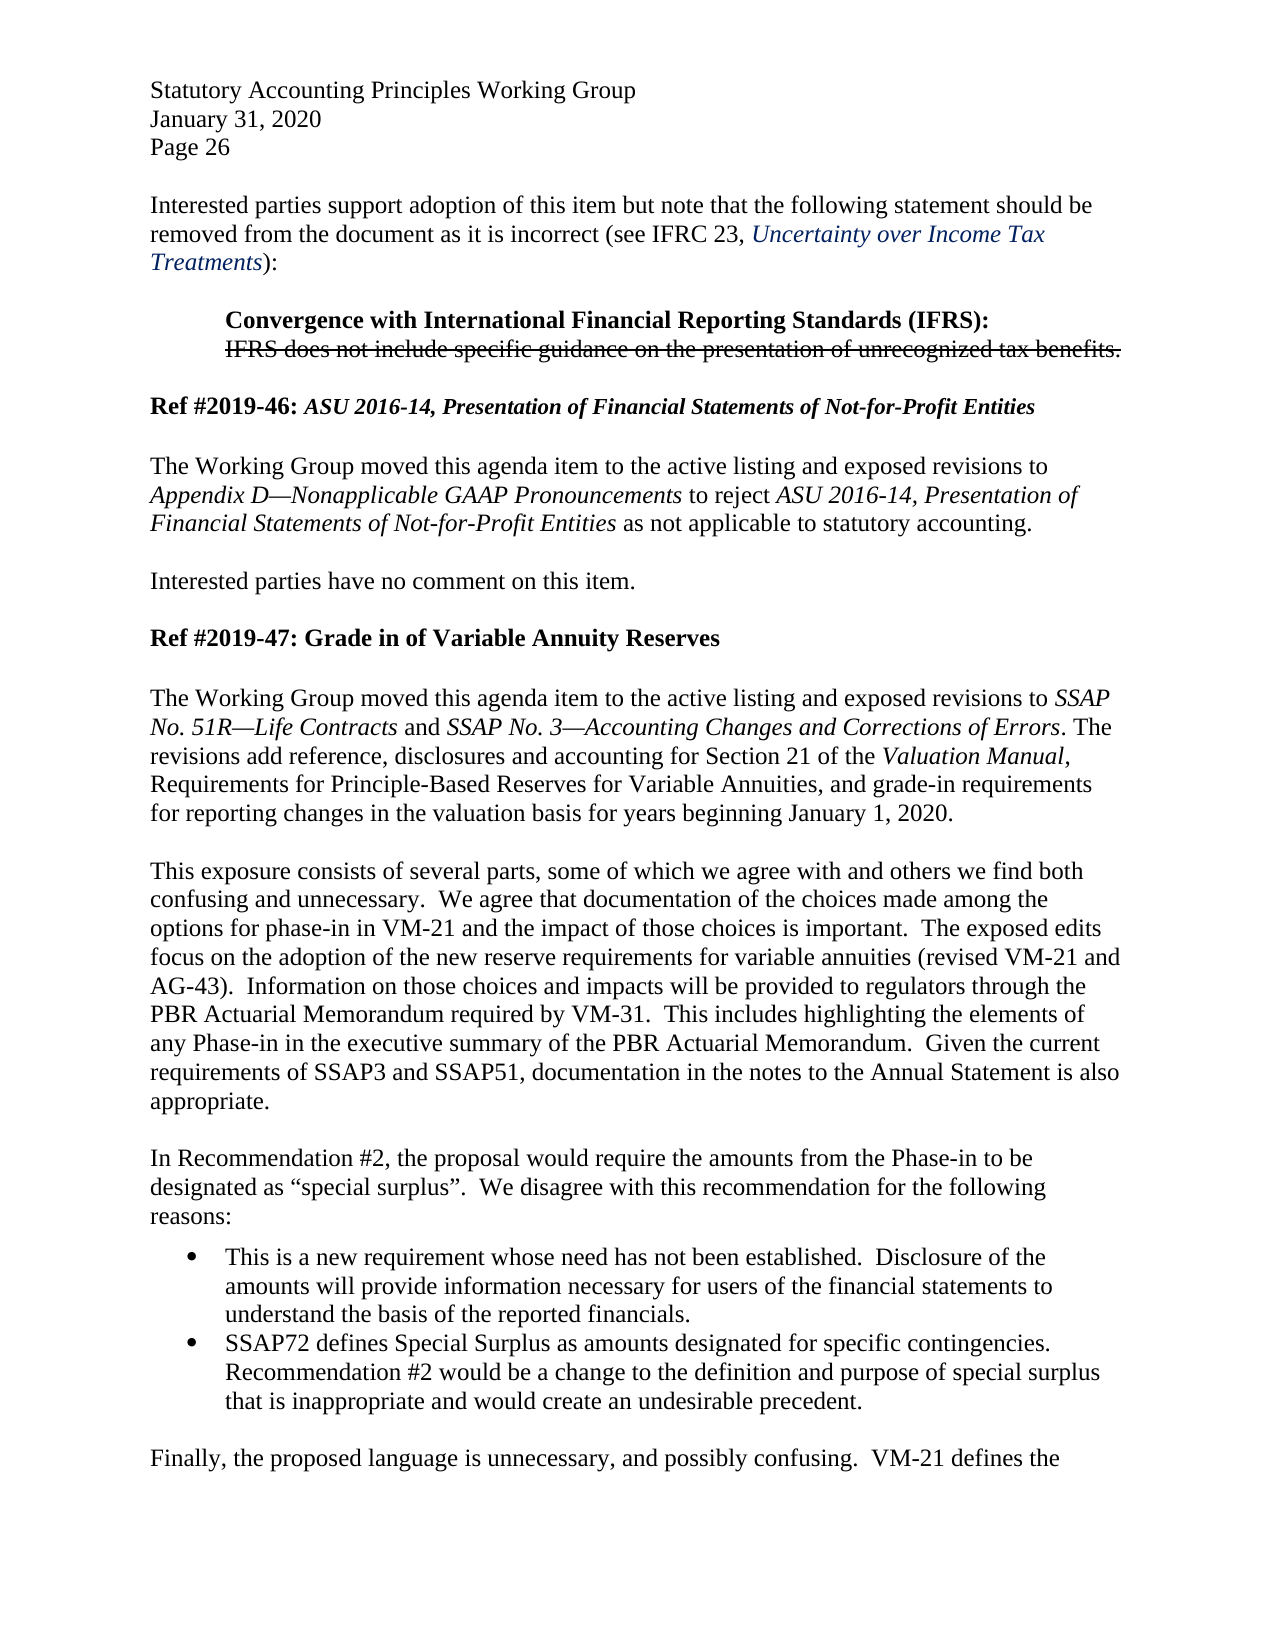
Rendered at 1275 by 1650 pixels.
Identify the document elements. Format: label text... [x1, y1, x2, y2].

text Ref #2019-46: ASU 2016-14, Presentation of Financial Statements of Not-for-Profit Entities [150, 391, 1125, 420]
text The Working Group moved this agenda item to the active listing and exposed revisions to Appendix D—Nonapplicable GAAP Pronouncements to reject ASU 2016-14, Presentation of Financial Statements of Not-for-Profit Entities as not applicable to statutory accounting. [150, 451, 1125, 537]
text Ref #2019-47: Grade in of Variable Annuity Reserves [150, 623, 1125, 652]
list SSAP72 defines Special Surplus as amounts designated for specific contingencies. Recommendation #2 would be a change to the definition and purpose of special surplus that is inappropriate and would create an undesirable precedent. [187, 1328, 1125, 1414]
text This exposure consists of several parts, some of which we agree with and others we find both confusing and unnecessary. We agree that documentation of the choices made among the options for phase-in in VM-21 and the impact of those choices is important. The exposed edits focus on the adoption of the new reserve requirements for variable annuities (revised VM-21 and AG-43). Information on those choices and impacts will be provided to regulators through the PBR Actuarial Memorandum required by VM-31. This includes highlighting the elements of any Phase-in in the executive summary of the PBR Actuarial Memorandum. Given the current requirements of SSAP3 and SSAP51, documentation in the notes to the Annual Statement is also appropriate. [150, 856, 1125, 1114]
list Convergence with International Financial Reporting Standards (IFRS): [225, 305, 1125, 334]
text In Recommendation #2, the proposal would require the amounts from the Phase-in to be designated as “special surplus”. We disagree with this recommendation for the following reasons: [150, 1143, 1125, 1229]
text The Working Group moved this agenda item to the active listing and exposed revisions to SSAP No. 51R—Life Contracts and SSAP No. 3—Accounting Changes and Corrections of Errors. The revisions add reference, disclosures and accounting for Section 21 of the Valuation Manual, Requirements for Principle-Based Reserves for Variable Annuities, and grade-in requirements for reporting changes in the valuation basis for years beginning January 1, 2020. [150, 683, 1125, 827]
list This is a new requirement whose need has not been established. Disclosure of the amounts will provide information necessary for users of the financial statements to understand the basis of the reported financials. [187, 1242, 1125, 1328]
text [150, 1443, 1125, 1472]
text Interested parties support adoption of this item but note that the following statement should be removed from the document as it is incorrect (see IFRC 23, Uncertainty over Income Tax Treatments): [150, 190, 1125, 276]
text IFRS does not include specific guidance on the presentation of unrecognized tax benefits. [225, 334, 1125, 362]
text Interested parties have no comment on this item. [150, 566, 1125, 595]
